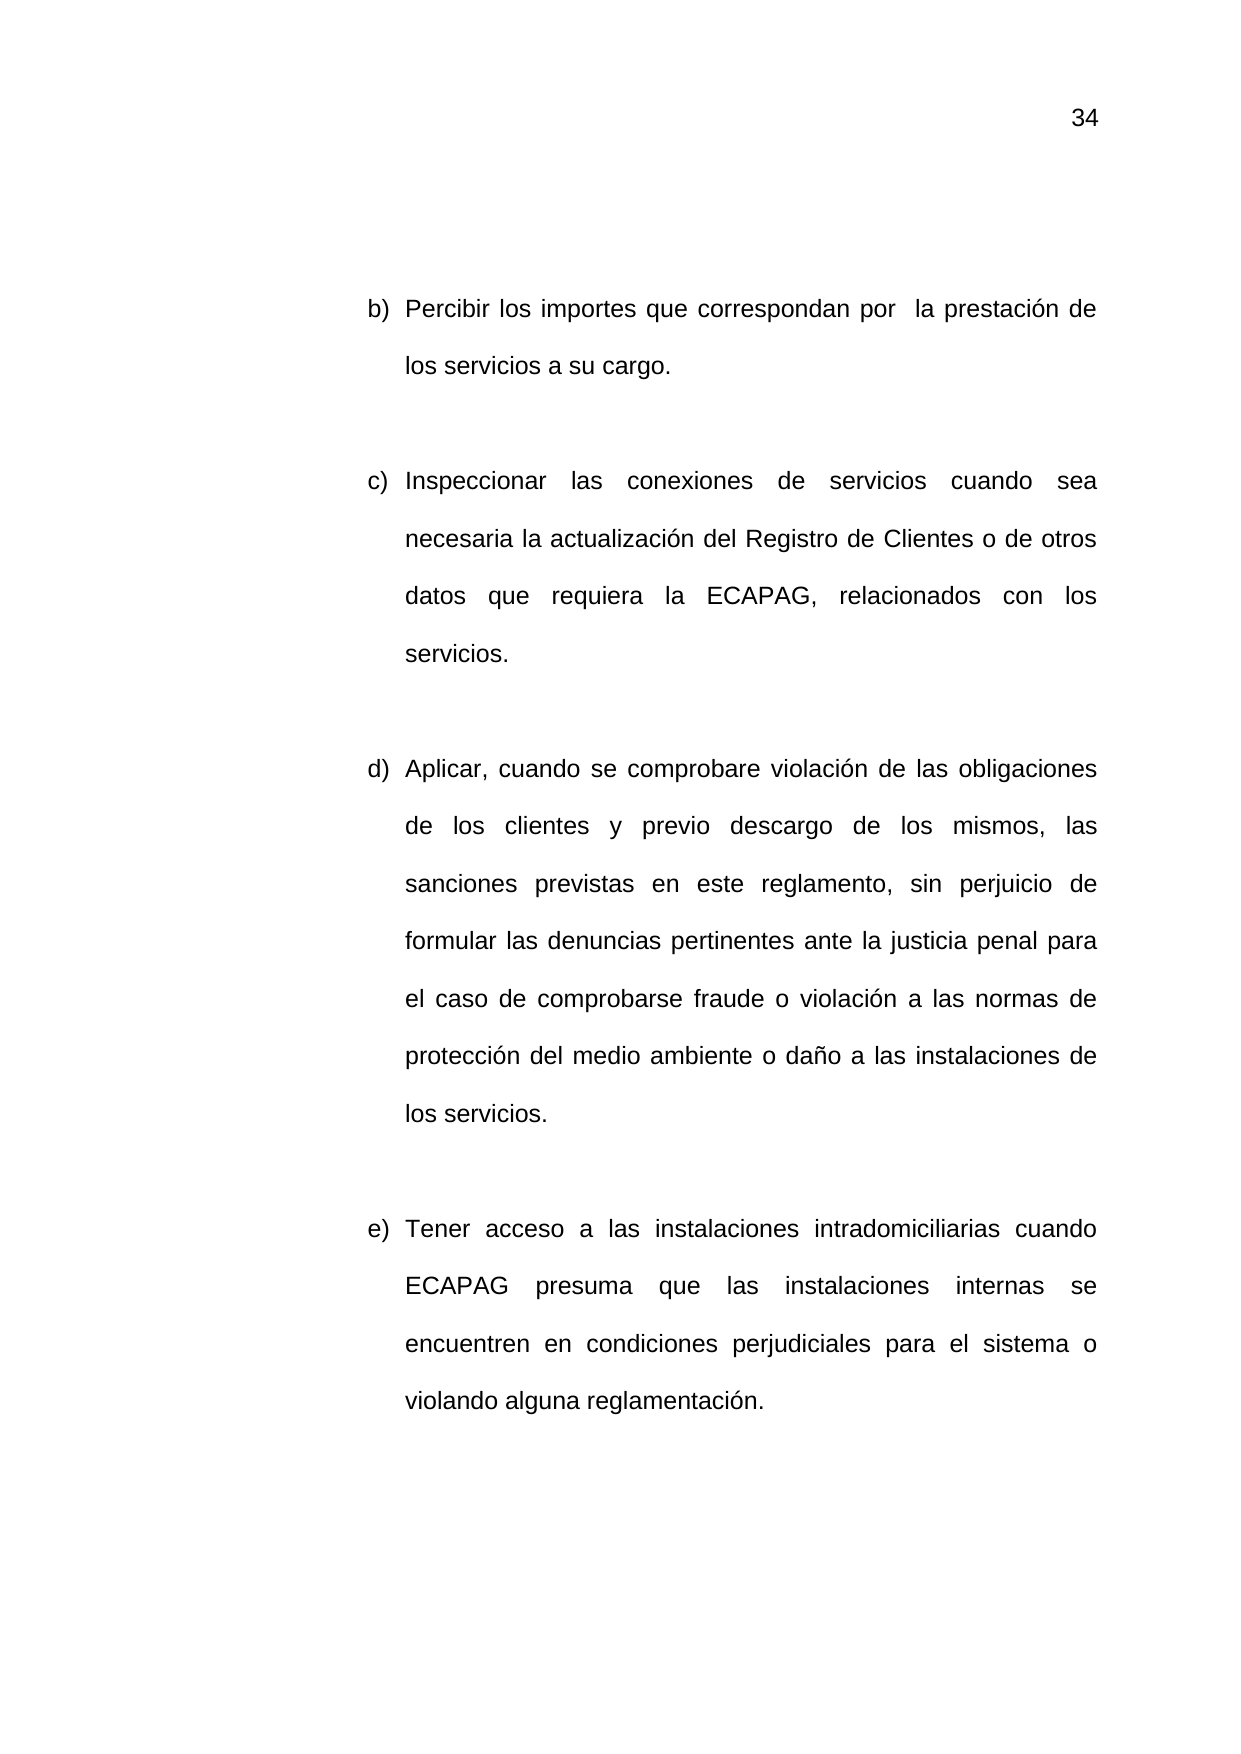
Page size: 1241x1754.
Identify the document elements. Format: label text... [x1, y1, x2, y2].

list Tener acceso a las instalaciones intradomiciliarias cuando ECAPAG presuma que las instalaciones internas se encuentren en condiciones perjudiciales para el sistema o violando alguna reglamentación. [367, 1214, 1098, 1415]
list Percibir los importes que correspondan por la prestación de los servicios a su cargo. [367, 294, 1098, 380]
list Inspeccionar las conexiones de servicios cuando sea necesaria la actualización del Registro de Clientes o de otros datos que requiera la ECAPAG, relacionados con los servicios. [367, 466, 1098, 667]
list Aplicar, cuando se comprobare violación de las obligaciones de los clientes y previo descargo de los mismos, las sanciones previstas en este reglamento, sin perjuicio de formular las denuncias pertinentes ante la justicia penal para el caso de comprobarse fraude o violación a las normas de protección del medio ambiente o daño a las instalaciones de los servicios. [367, 754, 1098, 1127]
